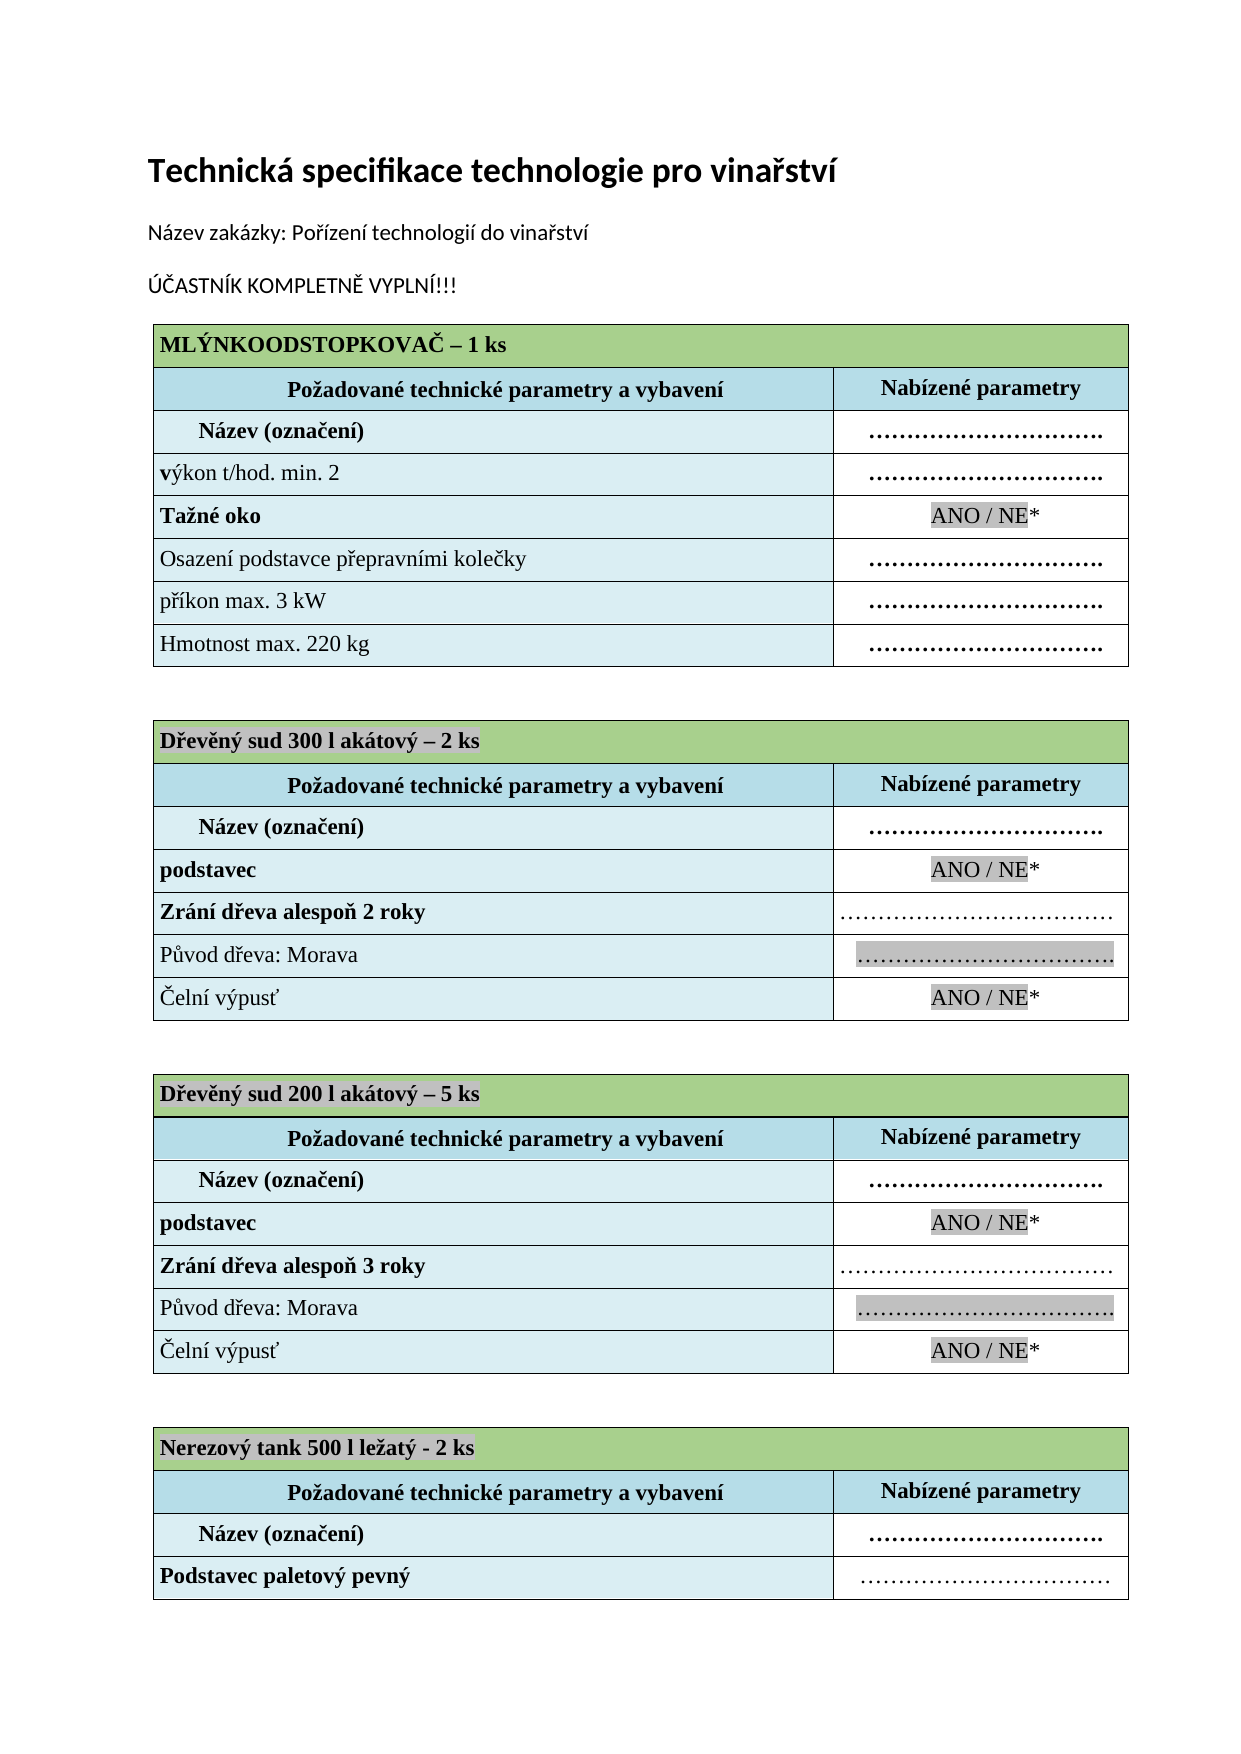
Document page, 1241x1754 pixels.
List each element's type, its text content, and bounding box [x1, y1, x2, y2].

table_cell Tažné oko [154, 496, 833, 538]
table_cell Osazení podstavce přepravními kolečky [154, 539, 833, 581]
table_cell Nabízené parametry [834, 1471, 1128, 1513]
table_cell ANO / NE* [834, 850, 1128, 892]
table_header Dřevěný sud 200 l akátový – 5 ks [154, 1075, 1128, 1116]
table_header Dřevěný sud 300 l akátový – 2 ks [154, 721, 1128, 763]
table_cell ……………………………. [834, 1289, 1128, 1330]
table_cell …………………………. [834, 539, 1128, 581]
table_cell ANO / NE* [834, 1331, 1128, 1373]
table_cell Zrání dřeva alespoň 3 roky [154, 1246, 833, 1288]
table_cell Požadované technické parametry a vybavení [154, 1118, 833, 1159]
text Technická specifikace technologie pro vinařství [148, 148, 1093, 191]
table_cell Čelní výpusť [154, 978, 833, 1020]
table_cell Čelní výpusť [154, 1331, 833, 1373]
table_cell …………………………. [834, 1161, 1128, 1202]
table_cell Název (označení) [154, 1514, 833, 1556]
table_cell …………………………. [834, 411, 1128, 453]
table_cell Požadované technické parametry a vybavení [154, 368, 833, 410]
table_cell Zrání dřeva alespoň 2 roky [154, 893, 833, 934]
table_cell ANO / NE* [834, 978, 1128, 1020]
table_cell …………………………… [834, 1557, 1128, 1598]
text Název zakázky: Pořízení technologií do vinařství [148, 218, 1093, 246]
table_cell ……………………………… [834, 1246, 1128, 1288]
table_cell Název (označení) [154, 807, 833, 849]
table_cell podstavec [154, 850, 833, 892]
table_cell Hmotnost max. 220 kg [154, 625, 833, 666]
table_cell Původ dřeva: Morava [154, 935, 833, 977]
table_cell ……………………………. [834, 935, 1128, 977]
table_header Nerezový tank 500 l ležatý - 2 ks [154, 1428, 1128, 1470]
table_cell Původ dřeva: Morava [154, 1289, 833, 1330]
table_cell ANO / NE* [834, 1203, 1128, 1245]
table_cell příkon max. 3 kW [154, 582, 833, 623]
table_cell …………………………. [834, 454, 1128, 495]
table_cell Požadované technické parametry a vybavení [154, 764, 833, 806]
table_cell Název (označení) [154, 411, 833, 453]
table_cell výkon t/hod. min. 2 [154, 454, 833, 495]
table_cell ANO / NE* [834, 496, 1128, 538]
table_cell Podstavec paletový pevný [154, 1557, 833, 1598]
table_cell …………………………. [834, 582, 1128, 623]
table_cell Nabízené parametry [834, 1118, 1128, 1159]
table_cell ……………………………… [834, 893, 1128, 934]
table_cell Název (označení) [154, 1161, 833, 1202]
table_cell …………………………. [834, 807, 1128, 849]
table_cell Požadované technické parametry a vybavení [154, 1471, 833, 1513]
text ÚČASTNÍK KOMPLETNĚ VYPLNÍ!!! [148, 271, 1093, 299]
table_cell podstavec [154, 1203, 833, 1245]
table_cell …………………………. [834, 625, 1128, 666]
table_cell Nabízené parametry [834, 368, 1128, 410]
table_cell Nabízené parametry [834, 764, 1128, 806]
table_cell …………………………. [834, 1514, 1128, 1556]
table_header MLÝNKOODSTOPKOVAČ – 1 ks [154, 325, 1128, 367]
